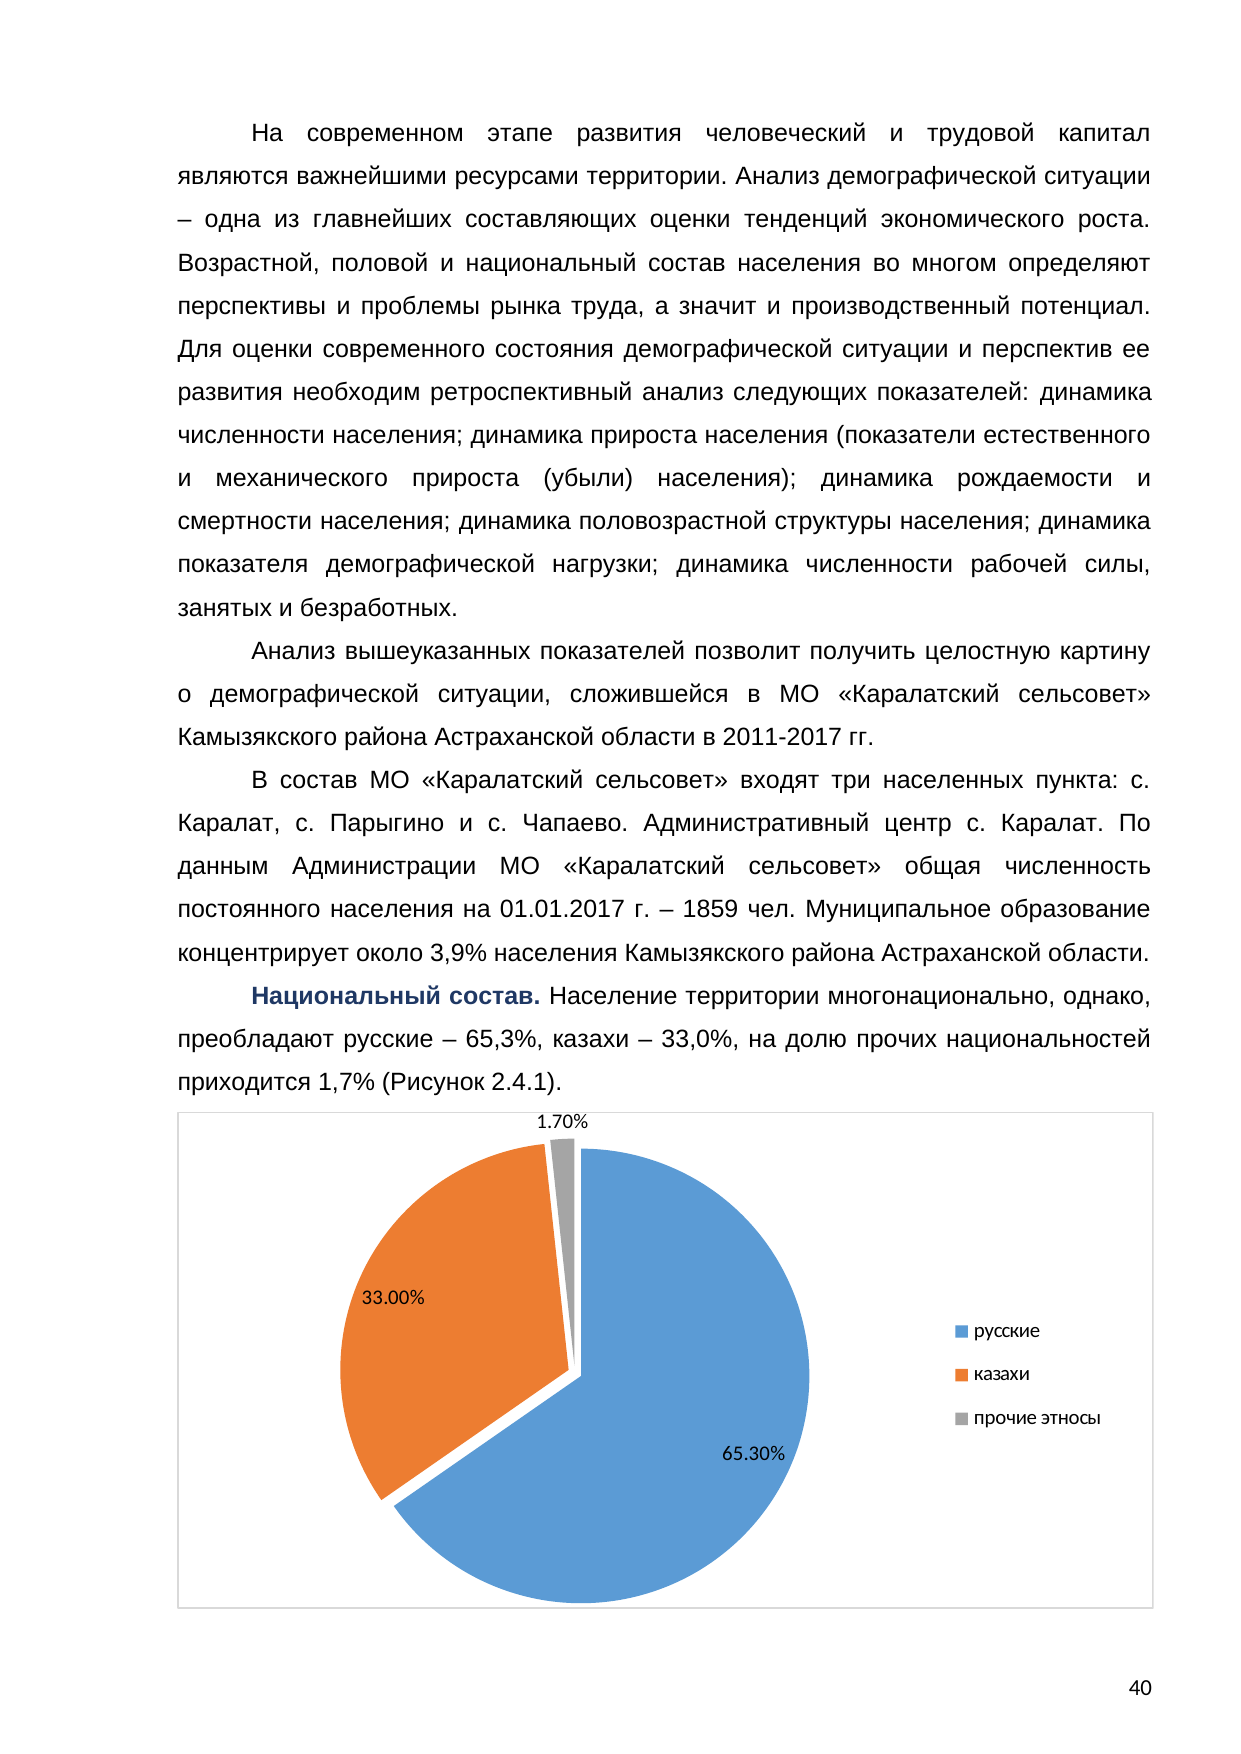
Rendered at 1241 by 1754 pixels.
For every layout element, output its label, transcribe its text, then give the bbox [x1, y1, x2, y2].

text Анализ вышеуказанных показателей позволит получить целостную картину о демографической ситуации, сложившейся в МО «Каралатский сельсовет» Камызякского района Астраханской области в 2011-2017 гг. [177, 636, 1152, 751]
text На современном этапе развития человеческий и трудовой капитал являются важнейшими ресурсами территории. Анализ демографической ситуации – одна из главнейших составляющих оценки тенденций экономического роста. Возрастной, половой и национальный состав населения во многом определяют перспективы и проблемы рынка труда, а значит и производственный потенциал. Для оценки современного состояния демографической ситуации и перспектив ее развития необходим ретроспективный анализ следующих показателей: динамика численности населения; динамика прироста населения (показатели естественного и механического прироста (убыли) населения); динамика рождаемости и смертности населения; динамика половозрастной структуры населения; динамика показателя демографической нагрузки; динамика численности рабочей силы, занятых и безработных. [177, 118, 1152, 621]
text В состав МО «Каралатский сельсовет» входят три населенных пункта: с. Каралат, с. Парыгино и с. Чапаево. Административный центр с. Каралат. По данным Администрации МО «Каралатский сельсовет» общая численность постоянного населения на 01.01.2017 г. – 1859 чел. Муниципальное образование концентрирует около 3,9% населения Камызякского района Астраханской области. [177, 765, 1152, 966]
text Национальный состав. Население территории многонационально, однако, преобладают русские – 65,3%, казахи – 33,0%, на долю прочих национальностей приходится 1,7% (Рисунок 2.4.1). [177, 981, 1152, 1096]
